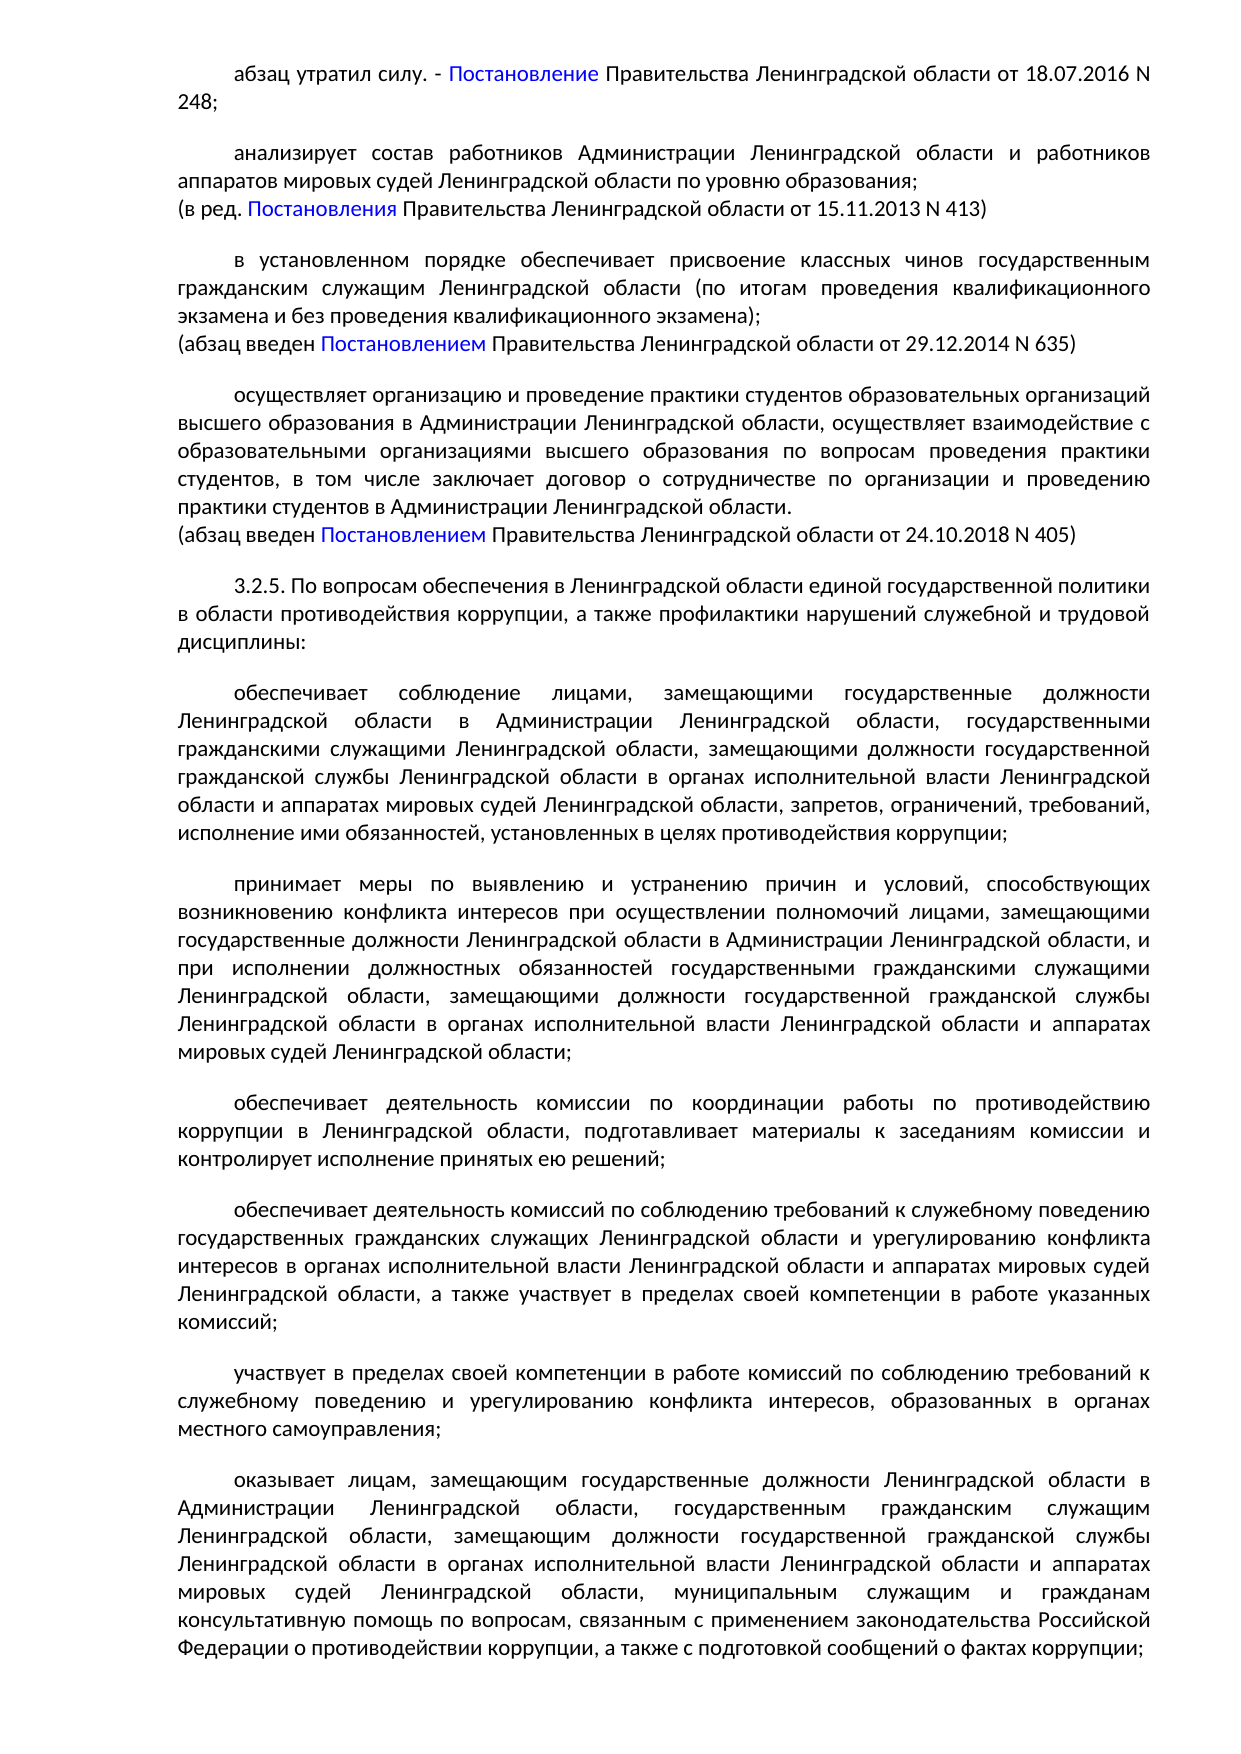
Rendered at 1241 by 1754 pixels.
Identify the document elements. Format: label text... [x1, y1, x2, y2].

text в установленном порядке обеспечивает присвоение классных чинов государственным гражданским служащим Ленинградской области (по итогам проведения квалификационного экзамена и без проведения квалификационного экзамена); [177, 245, 1152, 329]
text обеспечивает деятельность комиссий по соблюдению требований к служебному поведению государственных гражданских служащих Ленинградской области и урегулированию конфликта интересов в органах исполнительной власти Ленинградской области и аппаратах мировых судей Ленинградской области, а также участвует в пределах своей компетенции в работе указанных комиссий; [177, 1195, 1152, 1335]
text 3.2.5. По вопросам обеспечения в Ленинградской области единой государственной политики в области противодействия коррупции, а также профилактики нарушений служебной и трудовой дисциплины: [177, 571, 1152, 655]
text абзац утратил силу. - Постановление Правительства Ленинградской области от 18.07.2016 N 248; [177, 59, 1152, 115]
text (абзац введен Постановлением Правительства Ленинградской области от 29.12.2014 N 635) [177, 329, 1152, 357]
text обеспечивает соблюдение лицами, замещающими государственные должности Ленинградской области в Администрации Ленинградской области, государственными гражданскими служащими Ленинградской области, замещающими должности государственной гражданской службы Ленинградской области в органах исполнительной власти Ленинградской области и аппаратах мировых судей Ленинградской области, запретов, ограничений, требований, исполнение ими обязанностей, установленных в целях противодействия коррупции; [177, 678, 1152, 846]
text обеспечивает деятельность комиссии по координации работы по противодействию коррупции в Ленинградской области, подготавливает материалы к заседаниям комиссии и контролирует исполнение принятых ею решений; [177, 1088, 1152, 1172]
text (в ред. Постановления Правительства Ленинградской области от 15.11.2013 N 413) [177, 194, 1152, 222]
text анализирует состав работников Администрации Ленинградской области и работников аппаратов мировых судей Ленинградской области по уровню образования; [177, 138, 1152, 194]
text принимает меры по выявлению и устранению причин и условий, способствующих возникновению конфликта интересов при осуществлении полномочий лицами, замещающими государственные должности Ленинградской области в Администрации Ленинградской области, и при исполнении должностных обязанностей государственными гражданскими служащими Ленинградской области, замещающими должности государственной гражданской службы Ленинградской области в органах исполнительной власти Ленинградской области и аппаратах мировых судей Ленинградской области; [177, 869, 1152, 1065]
text участвует в пределах своей компетенции в работе комиссий по соблюдению требований к служебному поведению и урегулированию конфликта интересов, образованных в органах местного самоуправления; [177, 1358, 1152, 1442]
text осуществляет организацию и проведение практики студентов образовательных организаций высшего образования в Администрации Ленинградской области, осуществляет взаимодействие с образовательными организациями высшего образования по вопросам проведения практики студентов, в том числе заключает договор о сотрудничестве по организации и проведению практики студентов в Администрации Ленинградской области. [177, 380, 1152, 520]
text (абзац введен Постановлением Правительства Ленинградской области от 24.10.2018 N 405) [177, 520, 1152, 548]
text оказывает лицам, замещающим государственные должности Ленинградской области в Администрации Ленинградской области, государственным гражданским служащим Ленинградской области, замещающим должности государственной гражданской службы Ленинградской области в органах исполнительной власти Ленинградской области и аппаратах мировых судей Ленинградской области, муниципальным служащим и гражданам консультативную помощь по вопросам, связанным с применением законодательства Российской Федерации о противодействии коррупции, а также с подготовкой сообщений о фактах коррупции; [177, 1465, 1152, 1661]
